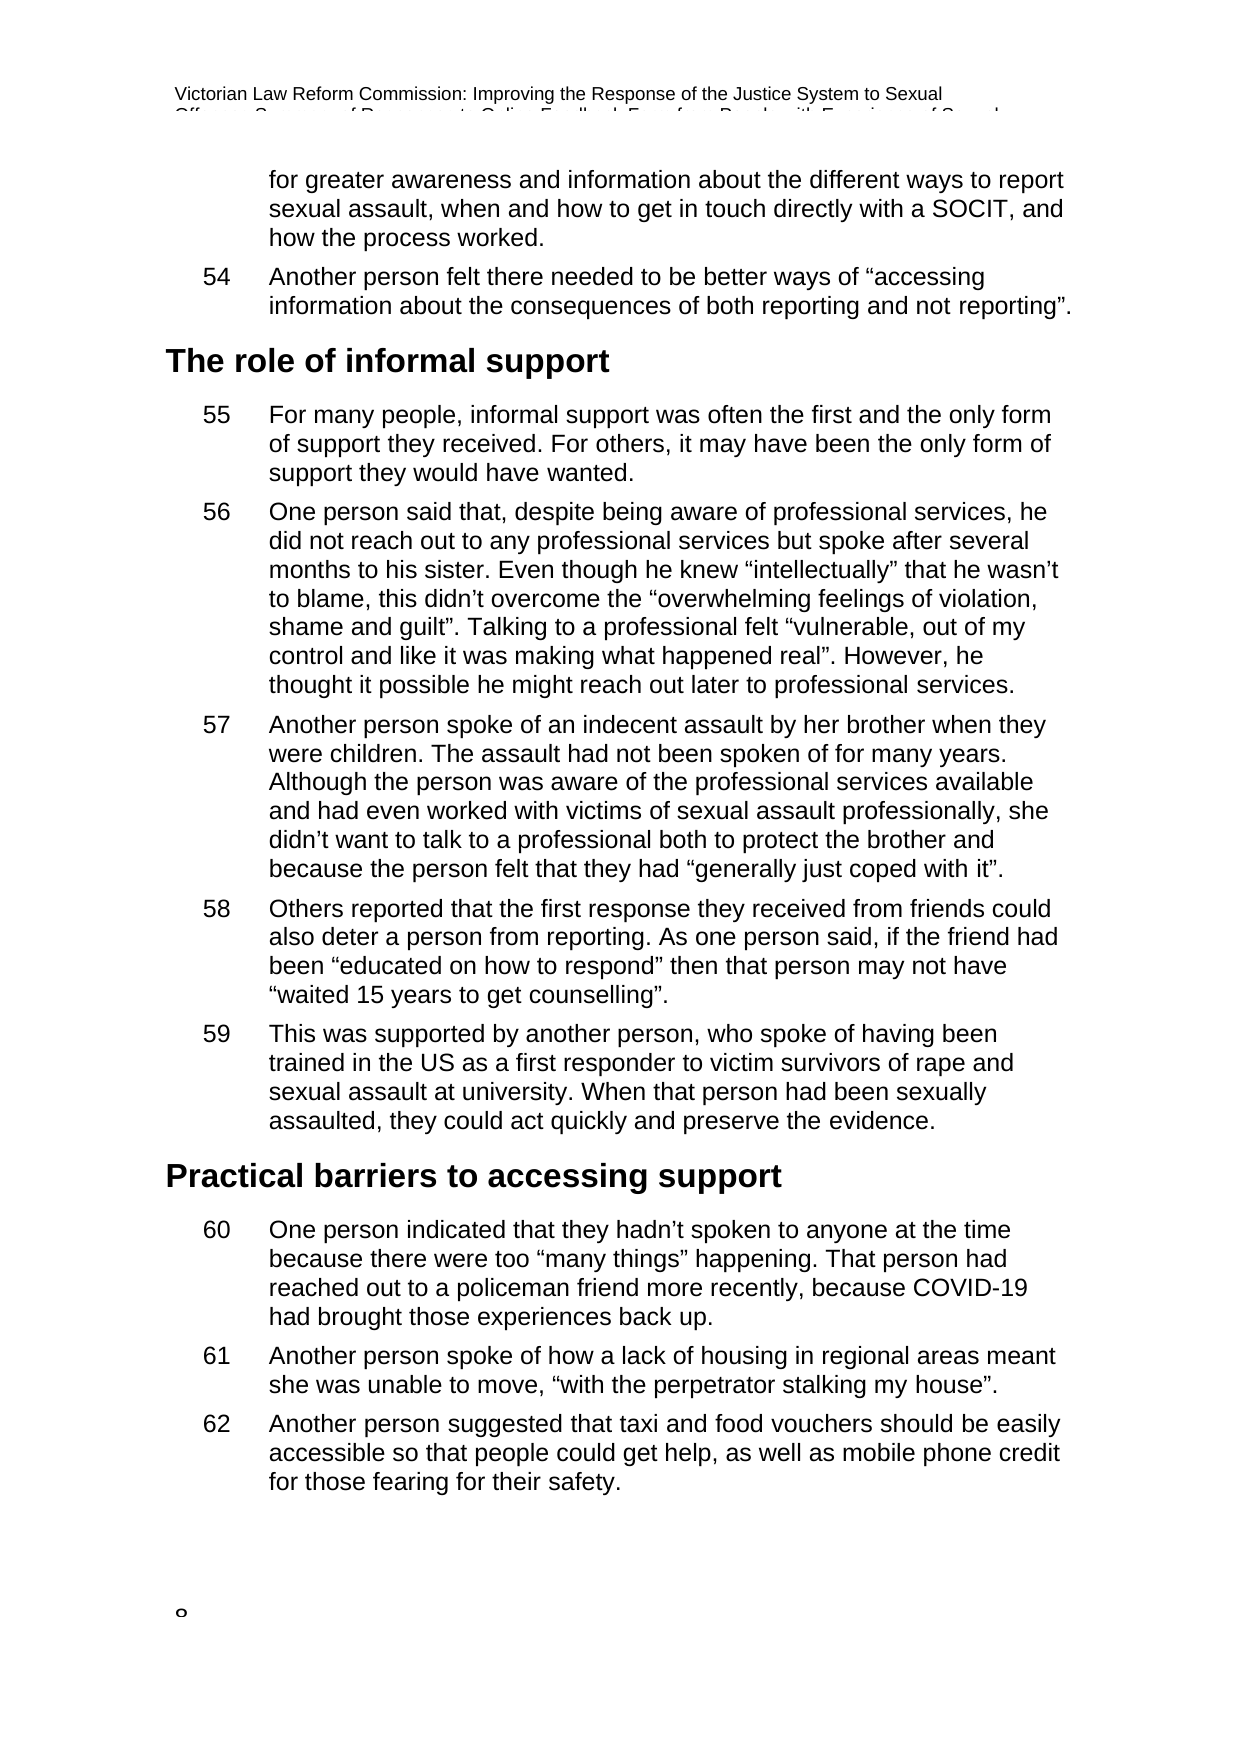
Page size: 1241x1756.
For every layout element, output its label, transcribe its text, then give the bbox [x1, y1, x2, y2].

list This was supported by another person, who spoke of having been trained in the US as a first responder to victim survivors of rape and sexual assault at university. When that person had been sexually assaulted, they could act quickly and preserve the evidence. [203, 1019, 1016, 1134]
list For many people, informal support was often the first and the only form of support they received. For others, it may have been the only form of support they would have wanted. [203, 400, 1053, 486]
list Others reported that the first response they received from friends could also deter a person from reporting. As one person said, if the friend had been “educated on how to respond” then that person may not have “waited 15 years to get counselling”. [203, 893, 1061, 1008]
subtitle Practical barriers to accessing support [165, 1156, 1086, 1194]
subtitle The role of informal support [165, 341, 1086, 379]
list Another person spoke of an indecent assault by her brother when they were children. The assault had not been spoken of for many years. Although the person was aware of the professional services available and had even worked with victims of sexual assault professionally, she didn’t want to talk to a professional both to protect the brother and because the person felt that they had “generally just coped with it”. [203, 710, 1051, 882]
list One person indicated that they hadn’t spoken to anyone at the time because there were too “many things” happening. That person had reached out to a policeman friend more recently, because COVID-19 had brought those experiences back up. [203, 1215, 1030, 1330]
list Another person spoke of how a lack of housing in regional areas meant she was unable to move, “with the perpetrator stalking my house”. [203, 1341, 1058, 1398]
text for greater awareness and information about the different ways to report sexual assault, when and how to get in touch directly with a SOCIT, and how the process worked. [269, 165, 1065, 251]
list Another person suggested that taxi and food vouchers should be easily accessible so that people could get help, as well as mobile phone credit for those fearing for their safety. [203, 1409, 1062, 1495]
list Another person felt there needed to be better ways of “accessing information about the consequences of both reporting and not reporting”. [203, 262, 1073, 320]
list One person said that, despite being aware of professional services, he did not reach out to any professional services but spoke after several months to his sister. Even though he knew “intellectually” that he wasn’t to blame, this didn’t overcome the “overwhelming feelings of violation, shame and guilt”. Talking to a professional felt “vulnerable, out of my control and like it was making what happened real”. However, he thought it possible he might reach out later to professional services. [203, 497, 1060, 698]
